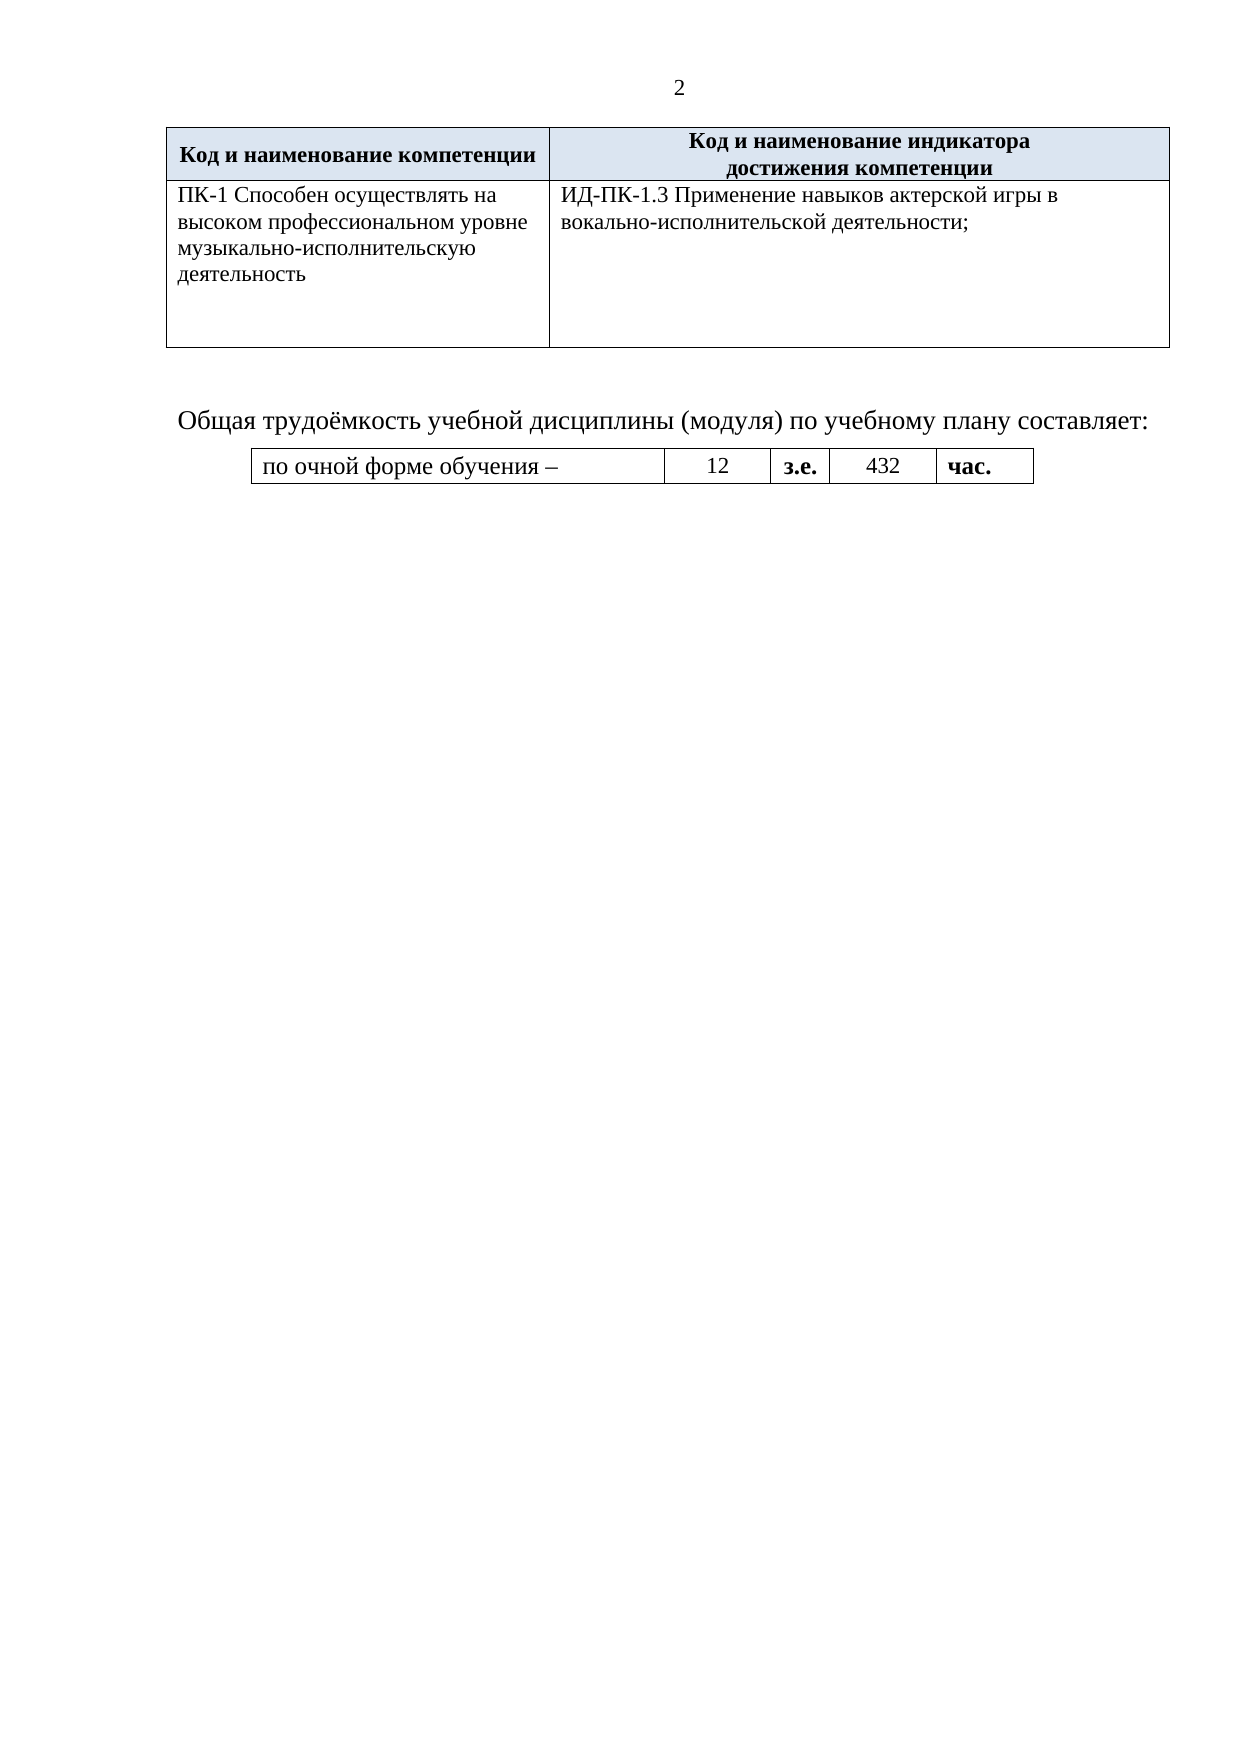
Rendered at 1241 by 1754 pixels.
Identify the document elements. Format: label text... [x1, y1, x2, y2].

table_header з.е. [771, 449, 829, 483]
table_cell ИД-ПК-1.3 Применение навыков актерской игры в вокально-исполнительской деятельности; [550, 181, 1169, 347]
table_header Код и наименование индикатора достижения компетенции [550, 128, 1169, 180]
subtitle Общая трудоёмкость учебной дисциплины (модуля) по учебному плану составляет: [177, 404, 1181, 435]
table_header Код и наименование компетенции [167, 128, 549, 180]
table_header по очной форме обучения – [252, 449, 664, 483]
table_header 432 [830, 449, 936, 483]
table_cell ПК-1 Способен осуществлять на высоком профессиональном уровне музыкально-исполнительскую деятельность [167, 181, 549, 347]
table_header 12 [665, 449, 770, 483]
table_header час. [937, 449, 1033, 483]
